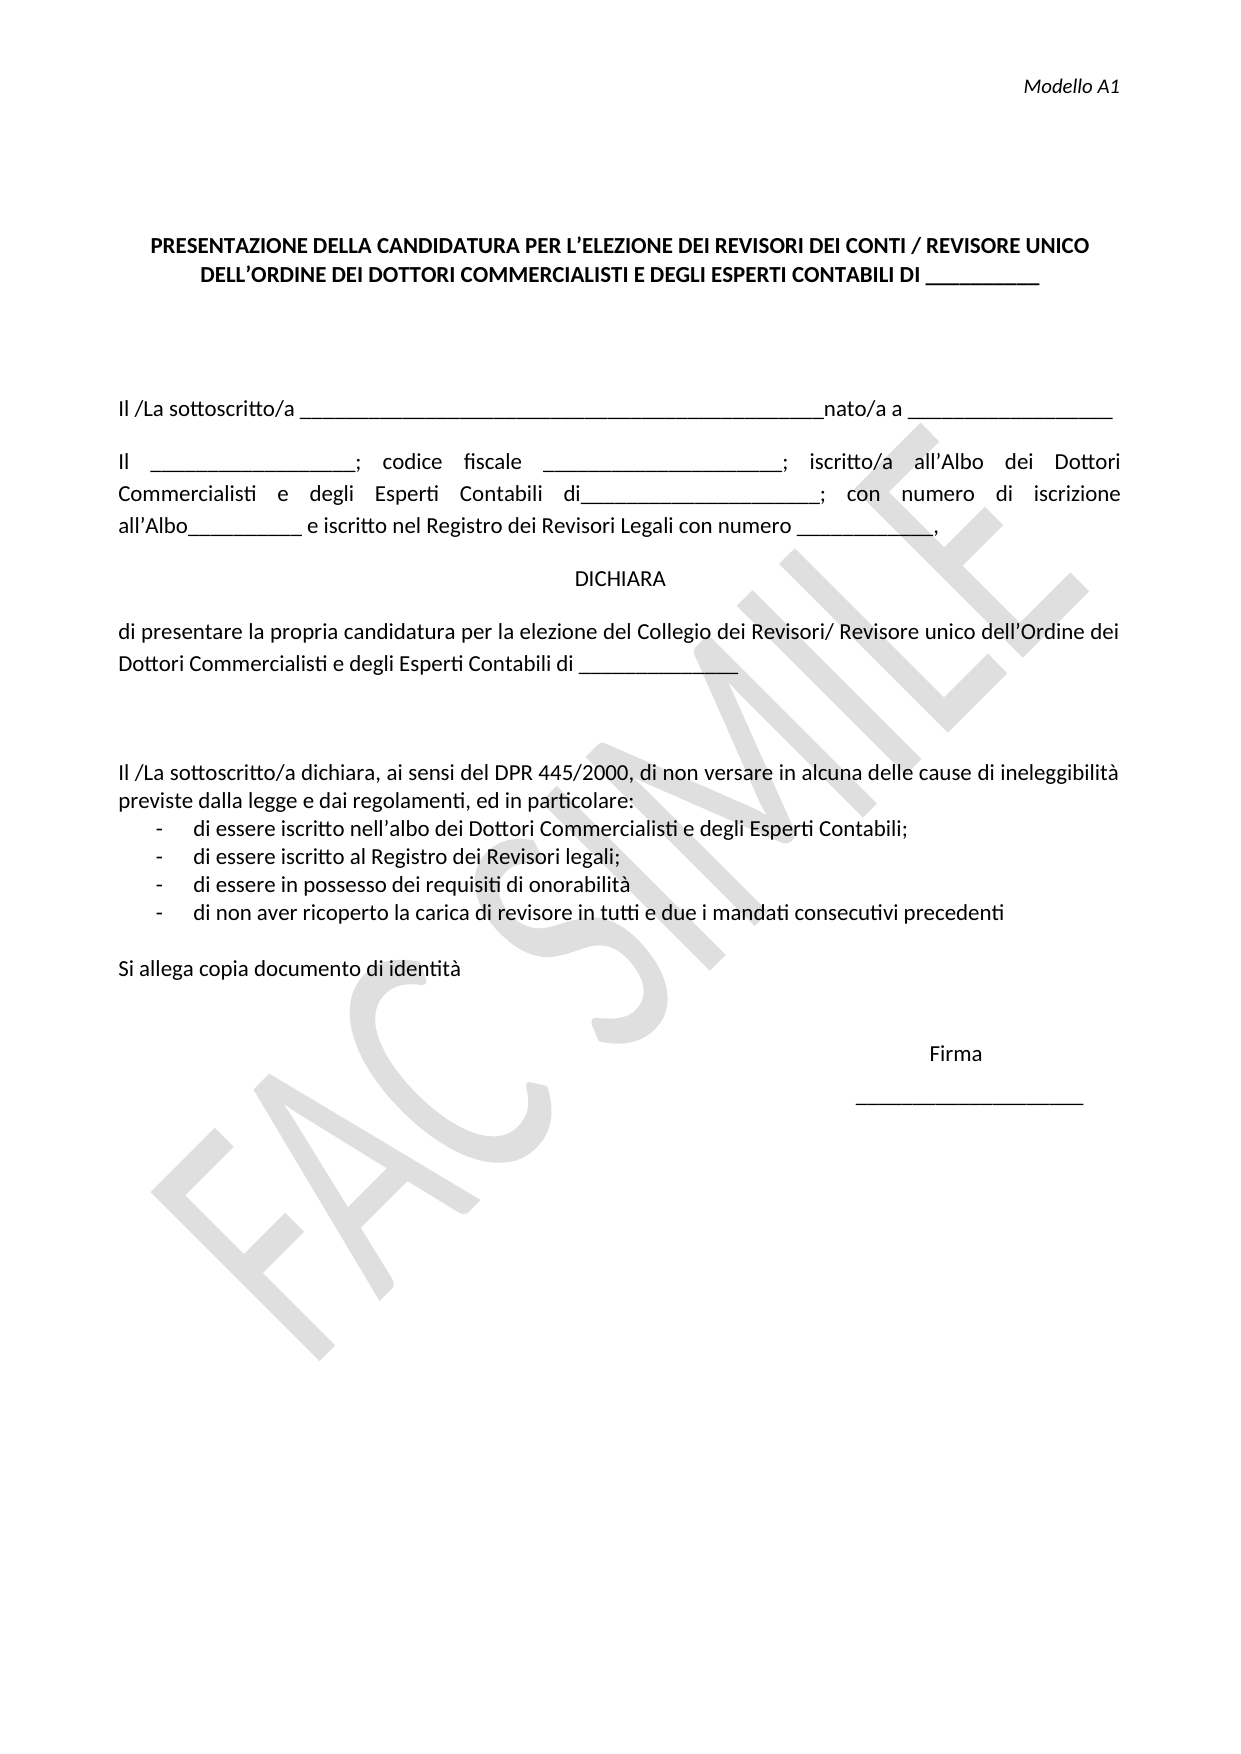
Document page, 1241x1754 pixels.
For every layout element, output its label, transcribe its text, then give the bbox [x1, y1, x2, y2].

text Il __________________; codice fiscale _____________________; iscritto/a all’Albo dei Dottori Commercialisti e degli Esperti Contabili di_____________________; con numero di iscrizione all’Albo__________ e iscritto nel Registro dei Revisori Legali con numero ____________, [118, 447, 1122, 539]
text DELL’ORDINE DEI DOTTORI COMMERCIALISTI E DEGLI ESPERTI CONTABILI DI __________ [118, 260, 1122, 288]
list di non aver ricoperto la carica di revisore in tutti e due i mandati consecutivi precedenti [156, 898, 1122, 927]
list di essere iscritto nell’albo dei Dottori Commercialisti e degli Esperti Contabili; [156, 814, 1122, 842]
list di essere iscritto al Registro dei Revisori legali; [156, 842, 1122, 871]
text di presentare la propria candidatura per la elezione del Collegio dei Revisori/ Revisore unico dell’Ordine dei Dottori Commercialisti e degli Esperti Contabili di ______________ [118, 617, 1122, 677]
text ____________________ [118, 1081, 1122, 1109]
text Firma [856, 1039, 1122, 1067]
text PRESENTAZIONE DELLA CANDIDATURA PER L’ELEZIONE DEI REVISORI DEI CONTI / REVISORE UNICO [118, 232, 1122, 260]
list di essere in possesso dei requisiti di onorabilità [156, 871, 1122, 898]
text Il /La sottoscritto/a ______________________________________________nato/a a __________________ [118, 394, 1122, 422]
text DICHIARA [118, 564, 1122, 592]
text Si allega copia documento di identità [118, 954, 1122, 983]
text Il /La sottoscritto/a dichiara, ai sensi del DPR 445/2000, di non versare in alcuna delle cause di ineleggibilità previste dalla legge e dai regolamenti, ed in particolare: [118, 758, 1122, 814]
